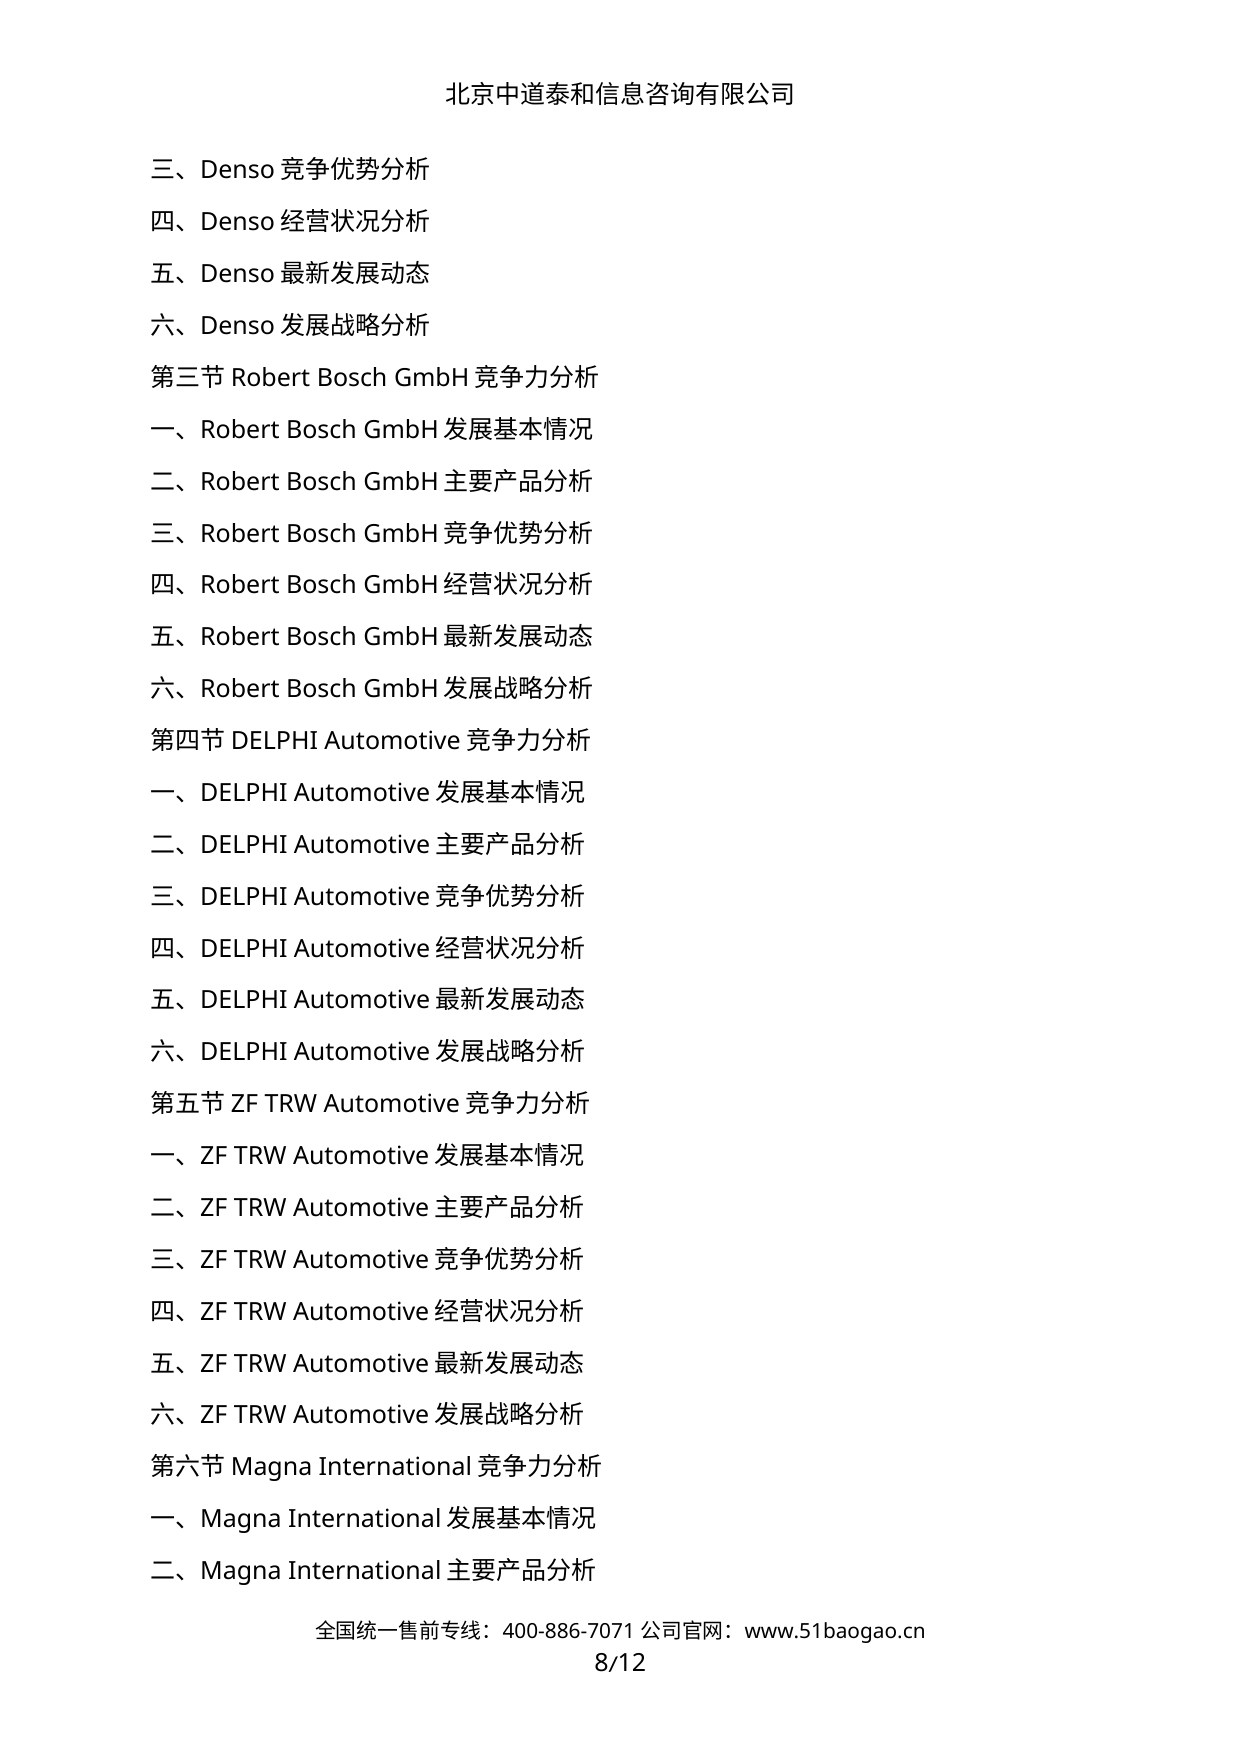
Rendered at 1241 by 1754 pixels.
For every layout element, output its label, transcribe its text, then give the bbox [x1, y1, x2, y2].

text 二、Robert Bosch GmbH主要产品分析 [150, 461, 1090, 497]
text 四、DELPHI Automotive经营状况分析 [150, 928, 1090, 964]
text 四、Robert Bosch GmbH经营状况分析 [150, 565, 1090, 601]
text 三、DELPHI Automotive竞争优势分析 [150, 876, 1090, 912]
text 五、Robert Bosch GmbH最新发展动态 [150, 617, 1090, 653]
text 六、DELPHI Automotive发展战略分析 [150, 1032, 1090, 1068]
text 第六节 Magna International竞争力分析 [150, 1447, 1090, 1483]
text 五、DELPHI Automotive最新发展动态 [150, 980, 1090, 1016]
text 六、ZF TRW Automotive发展战略分析 [150, 1395, 1090, 1431]
text 一、Robert Bosch GmbH发展基本情况 [150, 409, 1090, 446]
text 二、Magna International主要产品分析 [150, 1551, 1090, 1587]
text 一、Magna International发展基本情况 [150, 1499, 1090, 1535]
text 第三节 Robert Bosch GmbH竞争力分析 [150, 357, 1090, 394]
text 三、Denso竞争优势分析 [150, 150, 1090, 186]
text 第五节 ZF TRW Automotive竞争力分析 [150, 1084, 1090, 1120]
text 三、ZF TRW Automotive竞争优势分析 [150, 1239, 1090, 1276]
text 一、ZF TRW Automotive发展基本情况 [150, 1136, 1090, 1172]
text 五、ZF TRW Automotive最新发展动态 [150, 1343, 1090, 1379]
text 五、Denso最新发展动态 [150, 254, 1090, 290]
text 三、Robert Bosch GmbH竞争优势分析 [150, 513, 1090, 549]
text 二、DELPHI Automotive主要产品分析 [150, 824, 1090, 861]
text 第四节 DELPHI Automotive竞争力分析 [150, 721, 1090, 757]
text 六、Robert Bosch GmbH发展战略分析 [150, 669, 1090, 705]
text 四、Denso经营状况分析 [150, 202, 1090, 238]
text 二、ZF TRW Automotive主要产品分析 [150, 1187, 1090, 1224]
text 四、ZF TRW Automotive经营状况分析 [150, 1291, 1090, 1327]
text 六、Denso发展战略分析 [150, 306, 1090, 342]
text 一、DELPHI Automotive发展基本情况 [150, 772, 1090, 809]
